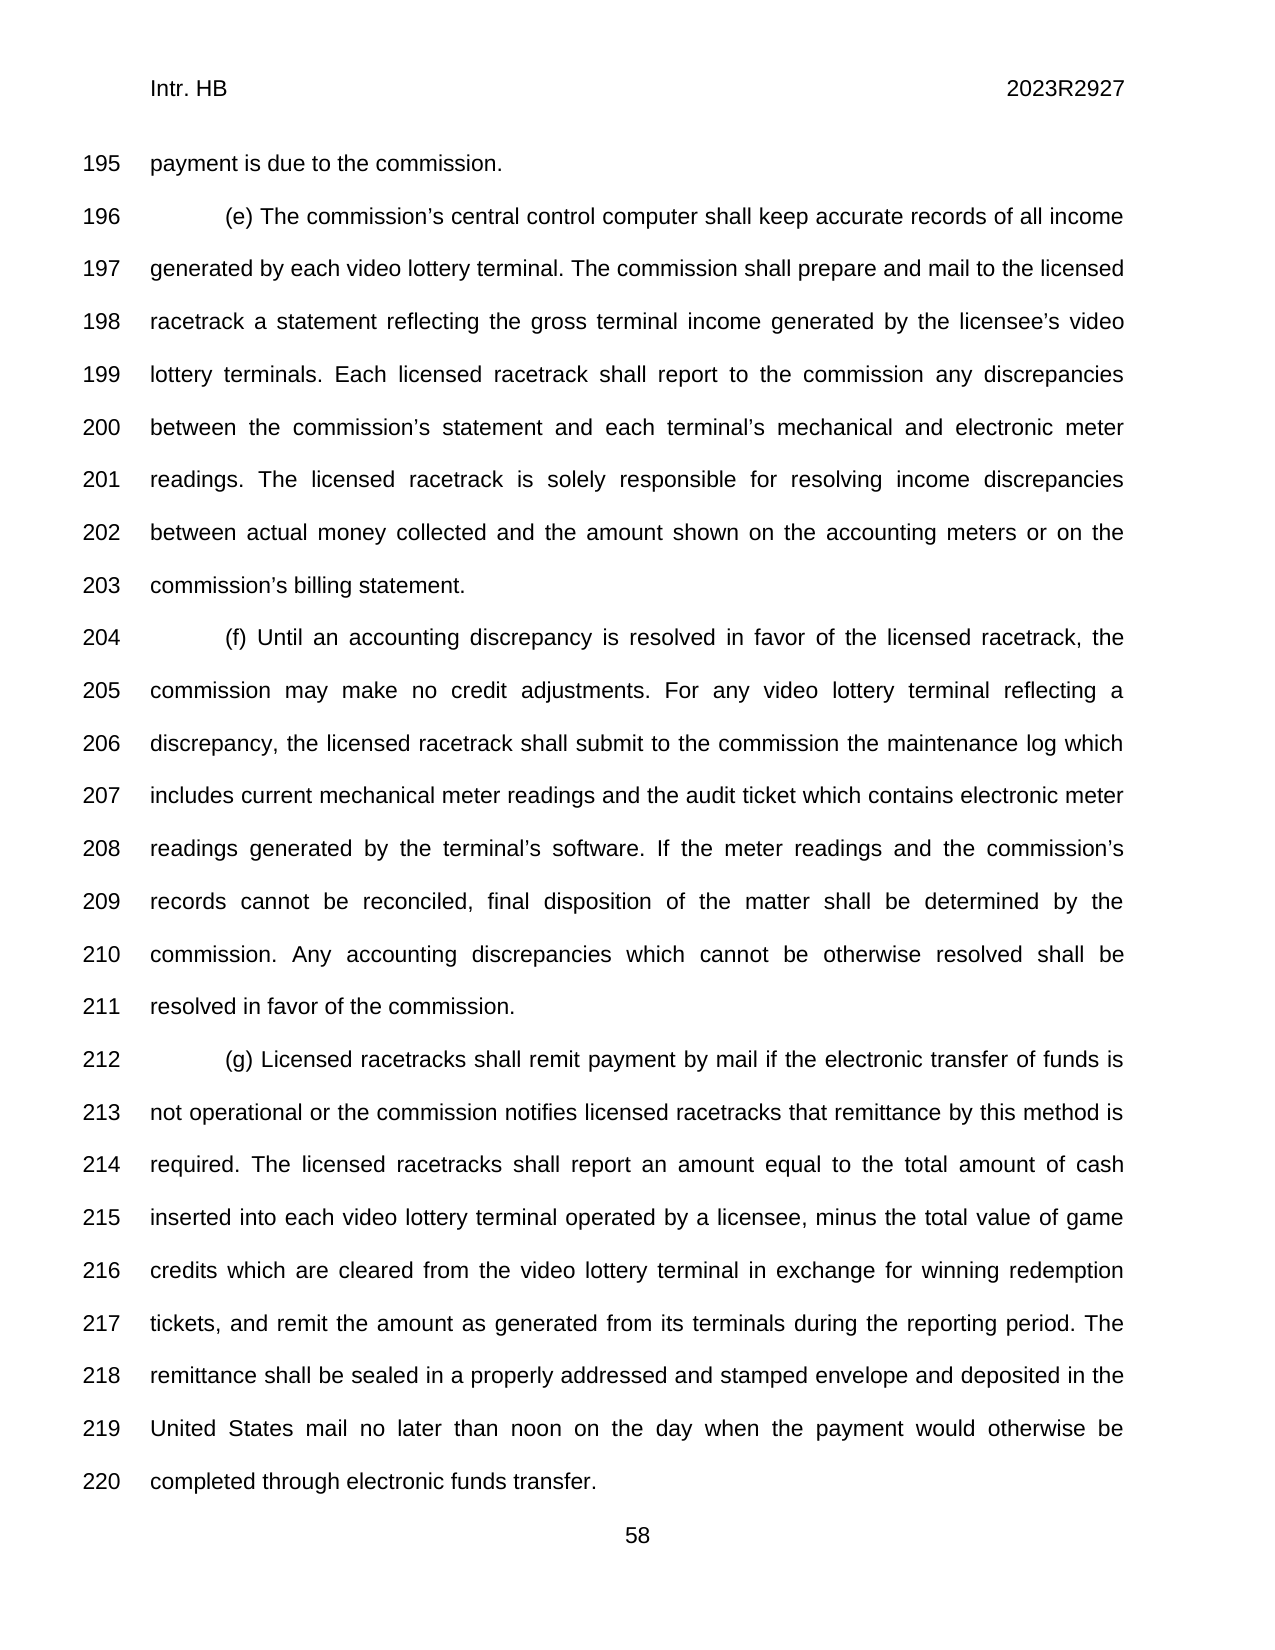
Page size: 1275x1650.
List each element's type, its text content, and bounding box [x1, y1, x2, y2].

text (g) Licensed racetracks shall remit payment by mail if the electronic transfer of funds is not operational or the commission notifies licensed racetracks that remittance by this method is required. The licensed racetracks shall report an amount equal to the total amount of cash inserted into each video lottery terminal operated by a licensee, minus the total value of game credits which are cleared from the video lottery terminal in exchange for winning redemption tickets, and remit the amount as generated from its terminals during the reporting period. The remittance shall be sealed in a properly addressed and stamped envelope and deposited in the United States mail no later than noon on the day when the payment would otherwise be completed through electronic funds transfer. [150, 1046, 1125, 1494]
text (f) Until an accounting discrepancy is resolved in favor of the licensed racetrack, the commission may make no credit adjustments. For any video lottery terminal reflecting a discrepancy, the licensed racetrack shall submit to the commission the maintenance log which includes current mechanical meter readings and the audit ticket which contains electronic meter readings generated by the terminal’s software. If the meter readings and the commission’s records cannot be reconciled, final disposition of the matter shall be determined by the commission. Any accounting discrepancies which cannot be otherwise resolved shall be resolved in favor of the commission. [150, 624, 1125, 1020]
text (e) The commission’s central control computer shall keep accurate records of all income generated by each video lottery terminal. The commission shall prepare and mail to the licensed racetrack a statement reflecting the gross terminal income generated by the licensee’s video lottery terminals. Each licensed racetrack shall report to the commission any discrepancies between the commission’s statement and each terminal’s mechanical and electronic meter readings. The licensed racetrack is solely responsible for resolving income discrepancies between actual money collected and the amount shown on the accounting meters or on the commission’s billing statement. [150, 203, 1125, 598]
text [150, 150, 1125, 176]
